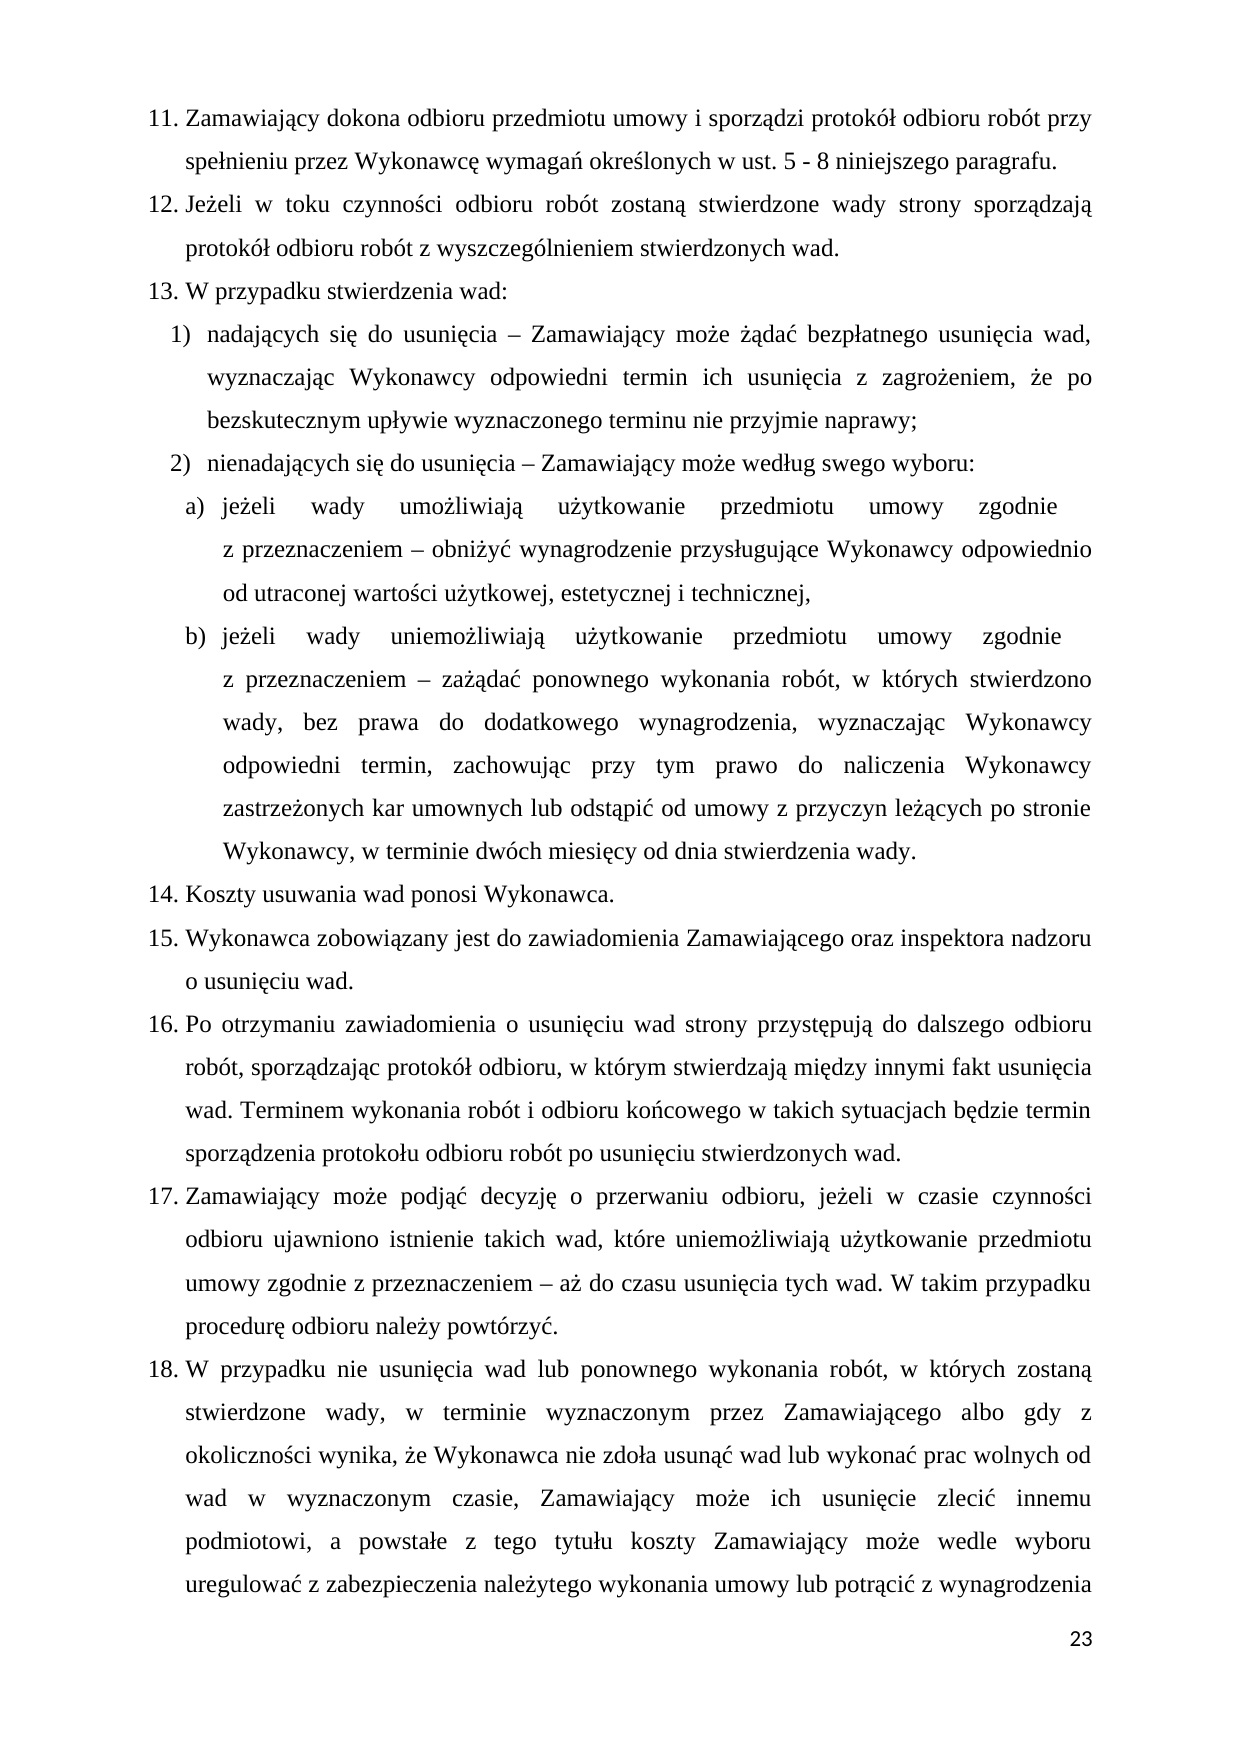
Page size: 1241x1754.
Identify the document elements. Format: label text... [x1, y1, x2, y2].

list nienadających się do usunięcia – Zamawiający może według swego wyboru: [170, 448, 1092, 477]
list Zamawiający może podjąć decyzję o przerwaniu odbioru, jeżeli w czasie czynności odbioru ujawniono istnienie takich wad, które uniemożliwiają użytkowanie przedmiotu umowy zgodnie z przeznaczeniem – aż do czasu usunięcia tych wad. W takim przypadku procedurę odbioru należy powtórzyć. [148, 1181, 1092, 1339]
list Wykonawca zobowiązany jest do zawiadomienia Zamawiającego oraz inspektora nadzoru o usunięciu wad. [148, 923, 1092, 994]
list Po otrzymaniu zawiadomienia o usunięciu wad strony przystępują do dalszego odbioru robót, sporządzając protokół odbioru, w którym stwierdzają między innymi fakt usunięcia wad. Terminem wykonania robót i odbioru końcowego w takich sytuacjach będzie termin sporządzenia protokołu odbioru robót po usunięciu stwierdzonych wad. [148, 1009, 1092, 1167]
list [148, 1354, 1092, 1598]
list Zamawiający dokona odbioru przedmiotu umowy i sporządzi protokół odbioru robót przy spełnieniu przez Wykonawcę wymagań określonych w ust. 5 - 8 niniejszego paragrafu. [148, 103, 1092, 175]
list jeżeli wady umożliwiają użytkowanie przedmiotu umowy zgodnie z przeznaczeniem – obniżyć wynagrodzenie przysługujące Wykonawcy odpowiednio od utraconej wartości użytkowej, estetycznej i technicznej, [185, 491, 1092, 606]
list jeżeli wady uniemożliwiają użytkowanie przedmiotu umowy zgodnie z przeznaczeniem – zażądać ponownego wykonania robót, w których stwierdzono wady, bez prawa do dodatkowego wynagrodzenia, wyznaczając Wykonawcy odpowiedni termin, zachowując przy tym prawo do naliczenia Wykonawcy zastrzeżonych kar umownych lub odstąpić od umowy z przyczyn leżących po stronie Wykonawcy, w terminie dwóch miesięcy od dnia stwierdzenia wady. [185, 621, 1092, 865]
list nadających się do usunięcia – Zamawiający może żądać bezpłatnego usunięcia wad, wyznaczając Wykonawcy odpowiedni termin ich usunięcia z zagrożeniem, że po bezskutecznym upływie wyznaczonego terminu nie przyjmie naprawy; [170, 319, 1092, 434]
list Jeżeli w toku czynności odbioru robót zostaną stwierdzone wady strony sporządzają protokół odbioru robót z wyszczególnieniem stwierdzonych wad. [148, 189, 1092, 261]
list Koszty usuwania wad ponosi Wykonawca. [148, 879, 1092, 908]
list W przypadku stwierdzenia wad: [148, 276, 1092, 304]
